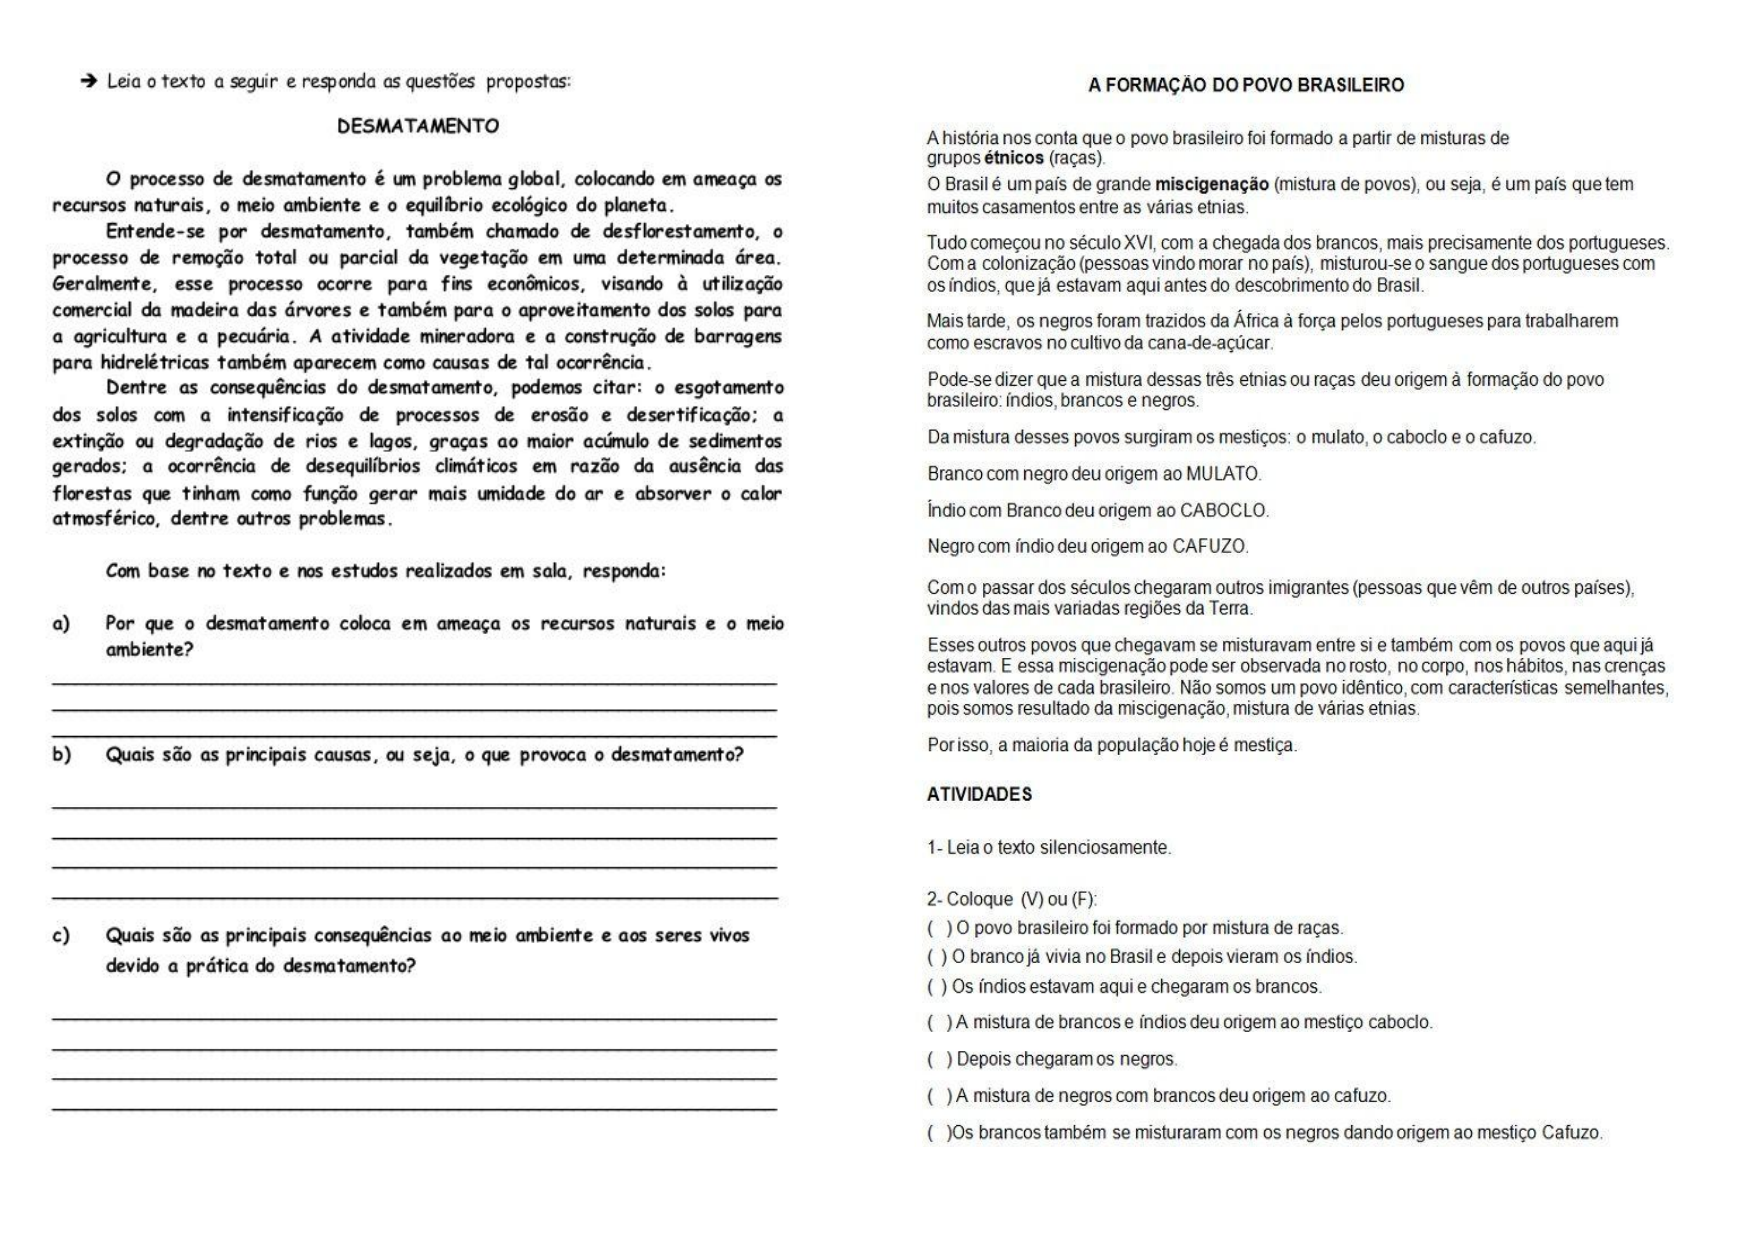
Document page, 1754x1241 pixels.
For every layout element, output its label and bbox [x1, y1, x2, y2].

picture [914, 59, 1679, 1147]
picture [44, 59, 795, 1136]
